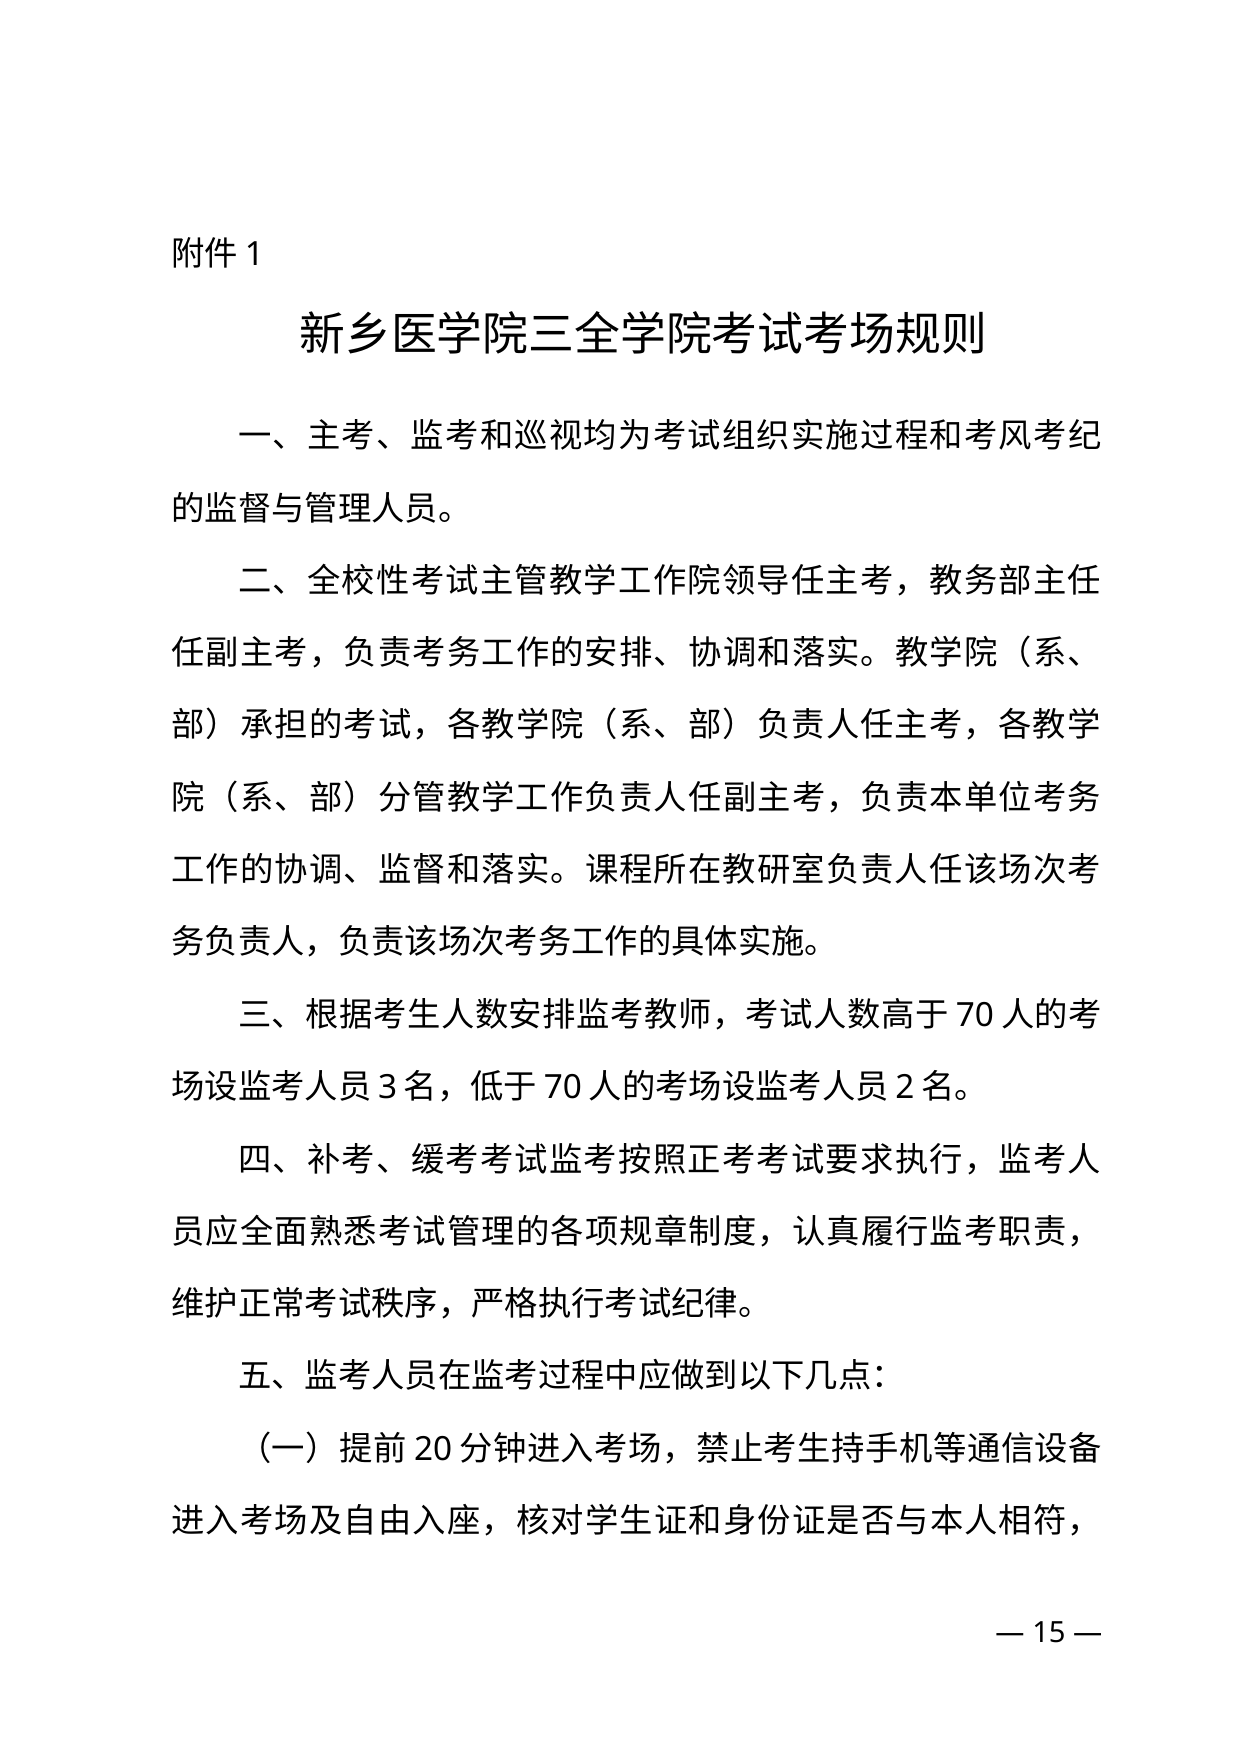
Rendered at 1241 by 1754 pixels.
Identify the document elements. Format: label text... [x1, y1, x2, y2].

text 二、全校性考试主管教学工作院领导任主考，教务部主任任副主考，负责考务工作的安排、协调和落实。教学院（系、部）承担的考试，各教学院（系、部）负责人任主考，各教学院（系、部）分管教学工作负责人任副主考，负责本单位考务工作的协调、监督和落实。课程所在教研室负责人任该场次考务负责人，负责该场次考务工作的具体实施。 [171, 553, 1102, 963]
text 五、监考人员在监考过程中应做到以下几点： [171, 1349, 1102, 1397]
text 一、主考、监考和巡视均为考试组织实施过程和考风考纪的监督与管理人员。 [171, 409, 1102, 529]
text 三、根据考生人数安排监考教师，考试人数高于70人的考场设监考人员3名，低于70人的考场设监考人员2名。 [171, 987, 1102, 1108]
subtitle 新乡医学院三全学院考试考场规则 [184, 297, 1102, 363]
text 四、补考、缓考考试监考按照正考考试要求执行，监考人员应全面熟悉考试管理的各项规章制度，认真履行监考职责，维护正常考试秩序，严格执行考试纪律。 [171, 1132, 1102, 1325]
text 附件1 [171, 219, 1102, 282]
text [171, 1422, 1102, 1542]
